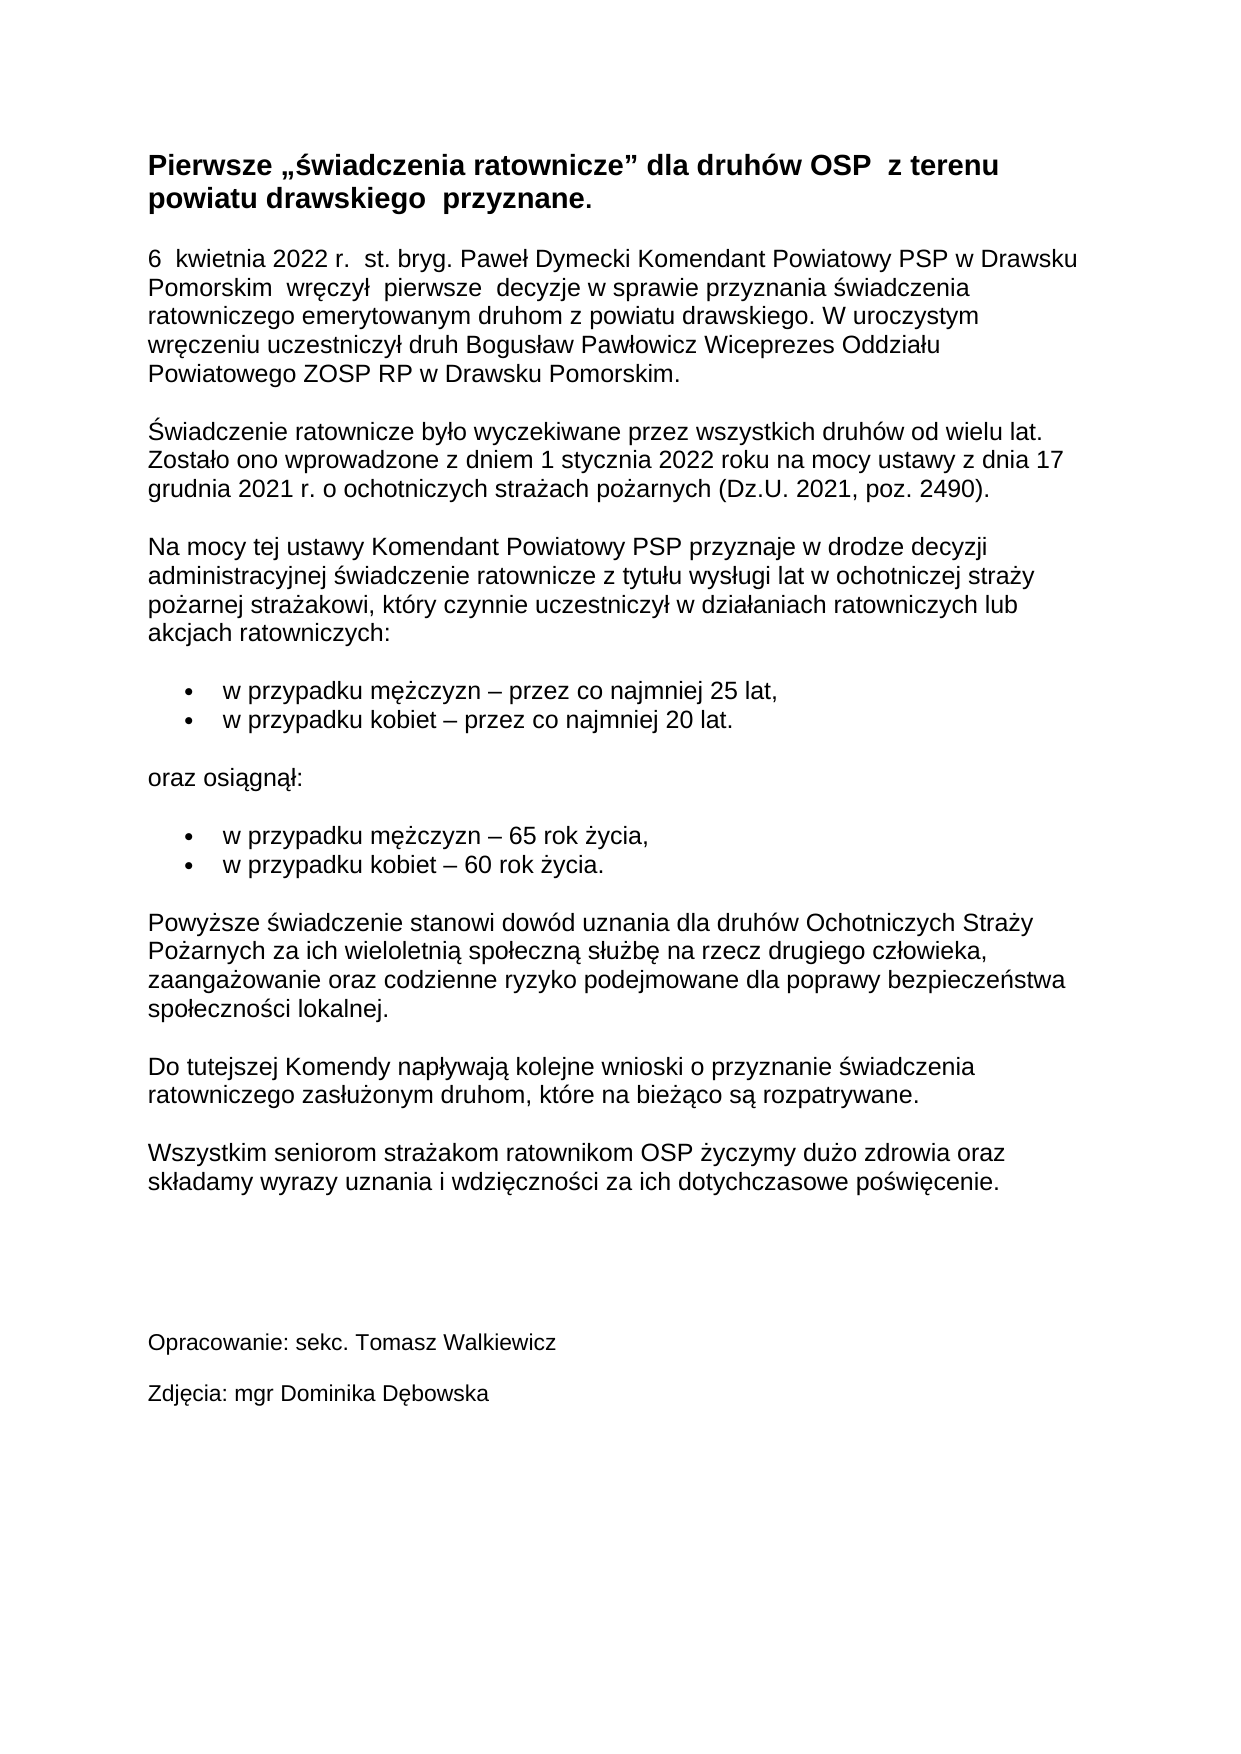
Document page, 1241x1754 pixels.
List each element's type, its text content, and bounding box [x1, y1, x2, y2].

list w przypadku kobiet – przez co najmniej 20 lat. [185, 705, 1093, 734]
text Wszystkim seniorom strażakom ratownikom OSP życzymy dużo zdrowia oraz składamy wyrazy uznania i wdzięczności za ich dotychczasowe poświęcenie. [148, 1138, 1093, 1196]
list w przypadku mężczyzn – 65 rok życia, [185, 821, 1093, 850]
text Świadczenie ratownicze było wyczekiwane przez wszystkich druhów od wielu lat. Zostało ono wprowadzone z dniem 1 stycznia 2022 roku na mocy ustawy z dnia 17 grudnia 2021 r. o ochotniczych strażach pożarnych (Dz.U. 2021, poz. 2490). [148, 417, 1093, 503]
text Do tutejszej Komendy napływają kolejne wnioski o przyznanie świadczenia ratowniczego zasłużonym druhom, które na bieżąco są rozpatrywane. [148, 1052, 1093, 1109]
text Pierwsze „świadczenia ratownicze” dla druhów OSP z terenu powiatu drawskiego przyznane. [148, 148, 1093, 215]
text Opracowanie: sekc. Tomasz Walkiewicz [148, 1329, 1093, 1356]
text Na mocy tej ustawy Komendant Powiatowy PSP przyznaje w drodze decyzji administracyjnej świadczenie ratownicze z tytułu wysługi lat w ochotniczej straży pożarnej strażakowi, który czynnie uczestniczył w działaniach ratowniczych lub akcjach ratowniczych: [148, 532, 1093, 647]
list w przypadku kobiet – 60 rok życia. [185, 850, 1093, 878]
text 6 kwietnia 2022 r. st. bryg. Paweł Dymecki Komendant Powiatowy PSP w Drawsku Pomorskim wręczył pierwsze decyzje w sprawie przyznania świadczenia ratowniczego emerytowanym druhom z powiatu drawskiego. W uroczystym wręczeniu uczestniczył druh Bogusław Pawłowicz Wiceprezes Oddziału Powiatowego ZOSP RP w Drawsku Pomorskim. [148, 244, 1093, 388]
list w przypadku mężczyzn – przez co najmniej 25 lat, [185, 676, 1093, 705]
text oraz osiągnął: [148, 763, 1093, 792]
text Powyższe świadczenie stanowi dowód uznania dla druhów Ochotniczych Straży Pożarnych za ich wieloletnią społeczną służbę na rzecz drugiego człowieka, zaangażowanie oraz codzienne ryzyko podejmowane dla poprawy bezpieczeństwa społeczności lokalnej. [148, 908, 1093, 1023]
text Zdjęcia: mgr Dominika Dębowska [148, 1380, 1093, 1407]
